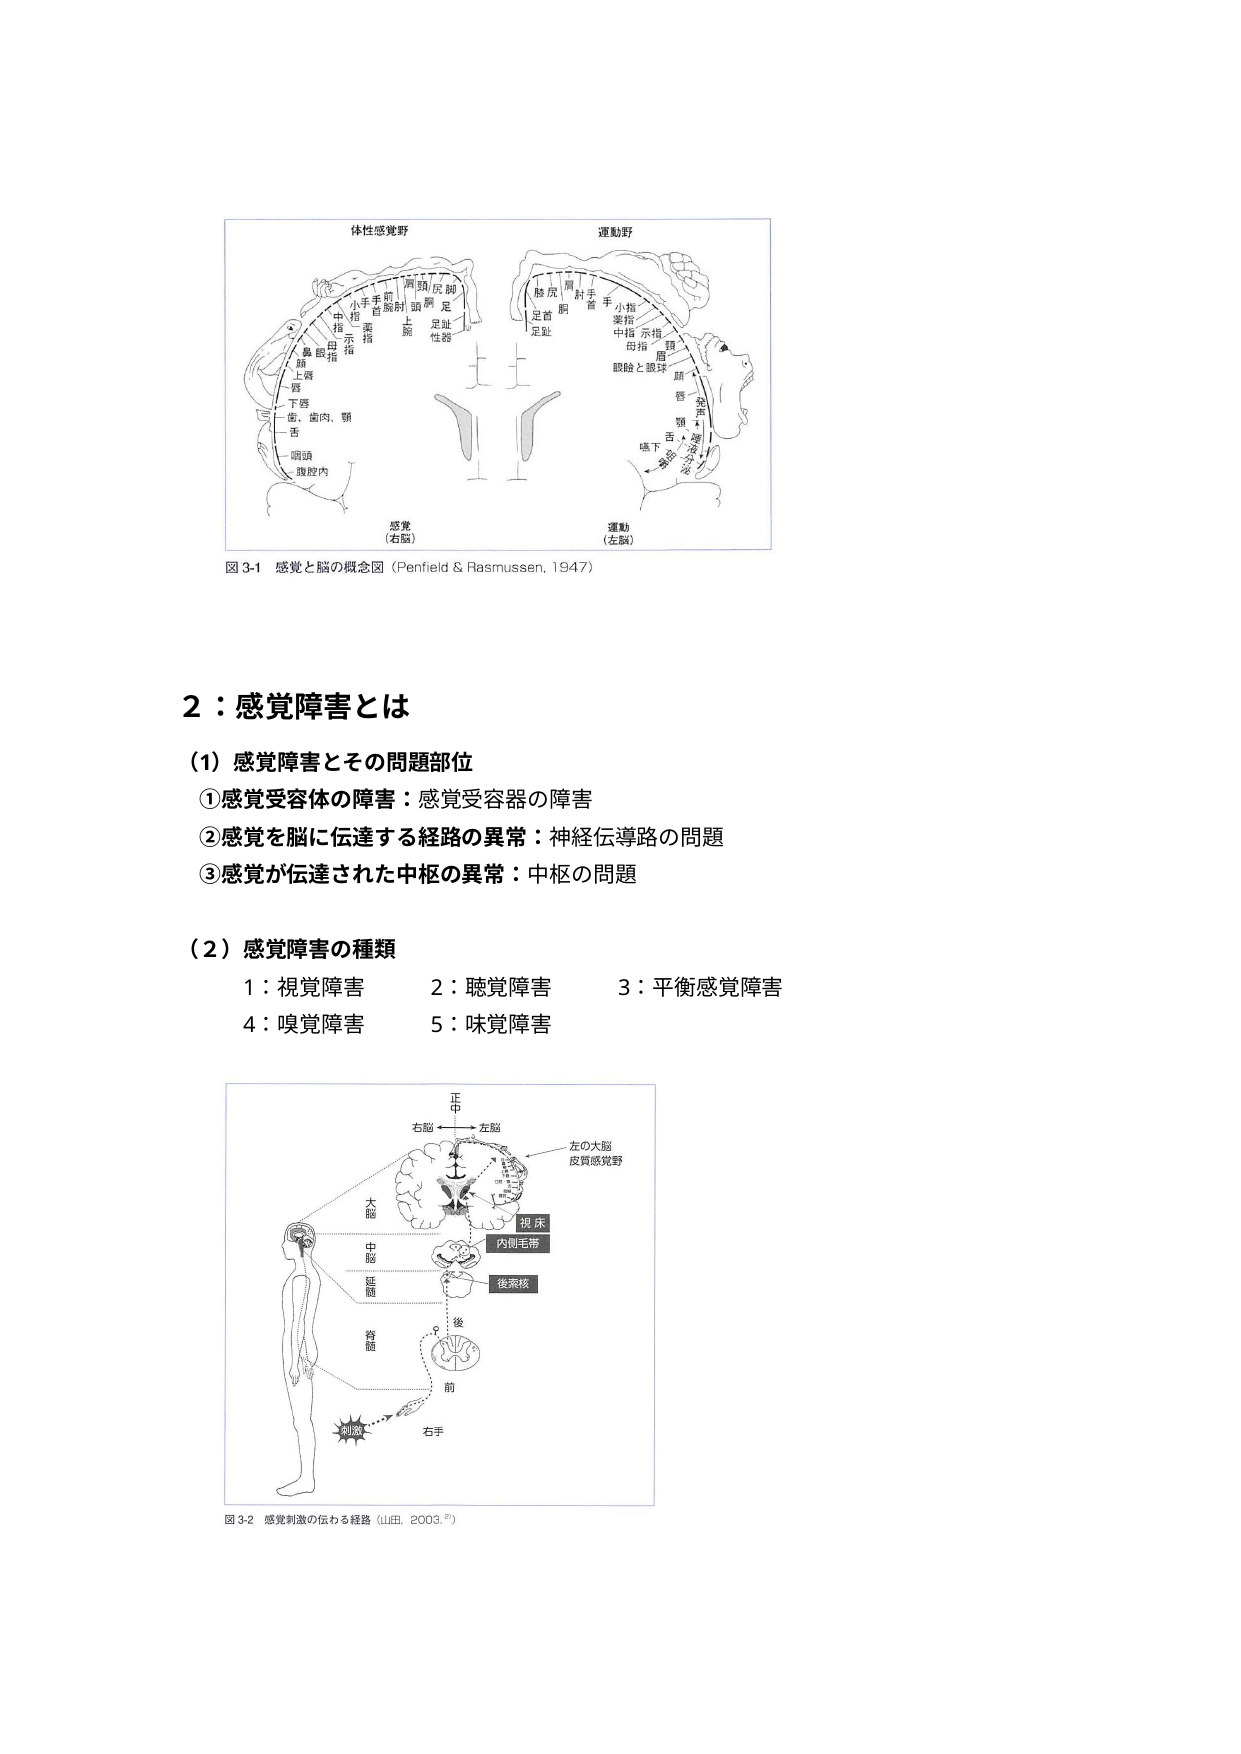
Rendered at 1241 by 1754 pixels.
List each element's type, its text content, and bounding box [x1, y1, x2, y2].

text ②感覚を脳に伝達する経路の異常：神経伝導路の問題 [177, 817, 1063, 854]
text ２：感覚障害とは [177, 667, 1063, 742]
picture [221, 1079, 657, 1527]
text 1：視覚障害 2：聴覚障害 3：平衡感覚障害 [177, 967, 1063, 1004]
text （1）感覚障害とその問題部位 [177, 742, 1063, 779]
text 4：嗅覚障害 5：味覚障害 [177, 1004, 1063, 1042]
text （２）感覚障害の種類 [177, 929, 1063, 967]
text ③感覚が伝達された中枢の異常：中枢の問題 [177, 854, 1063, 892]
picture [221, 216, 778, 578]
text ①感覚受容体の障害：感覚受容器の障害 [177, 779, 1063, 817]
